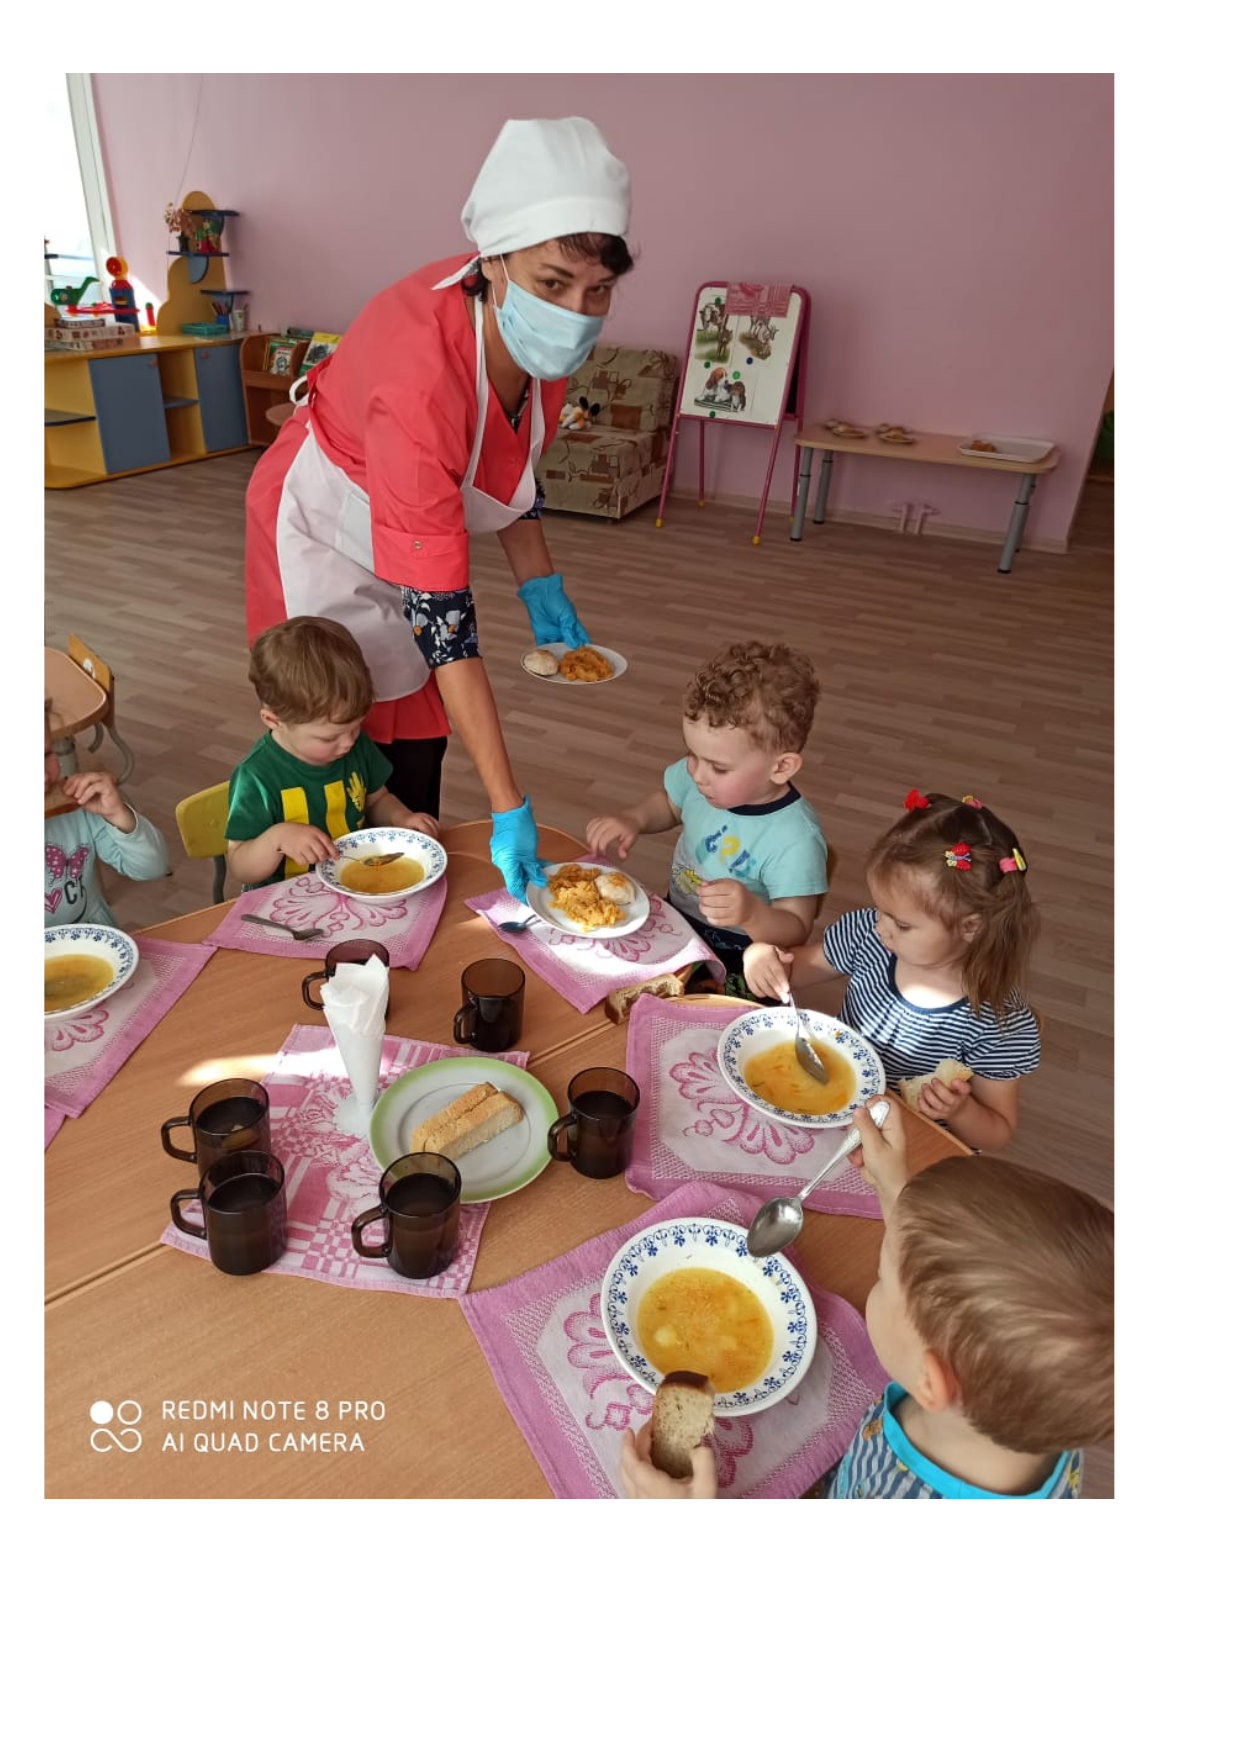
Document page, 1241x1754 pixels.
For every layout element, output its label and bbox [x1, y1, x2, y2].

picture [44, 73, 1115, 1499]
